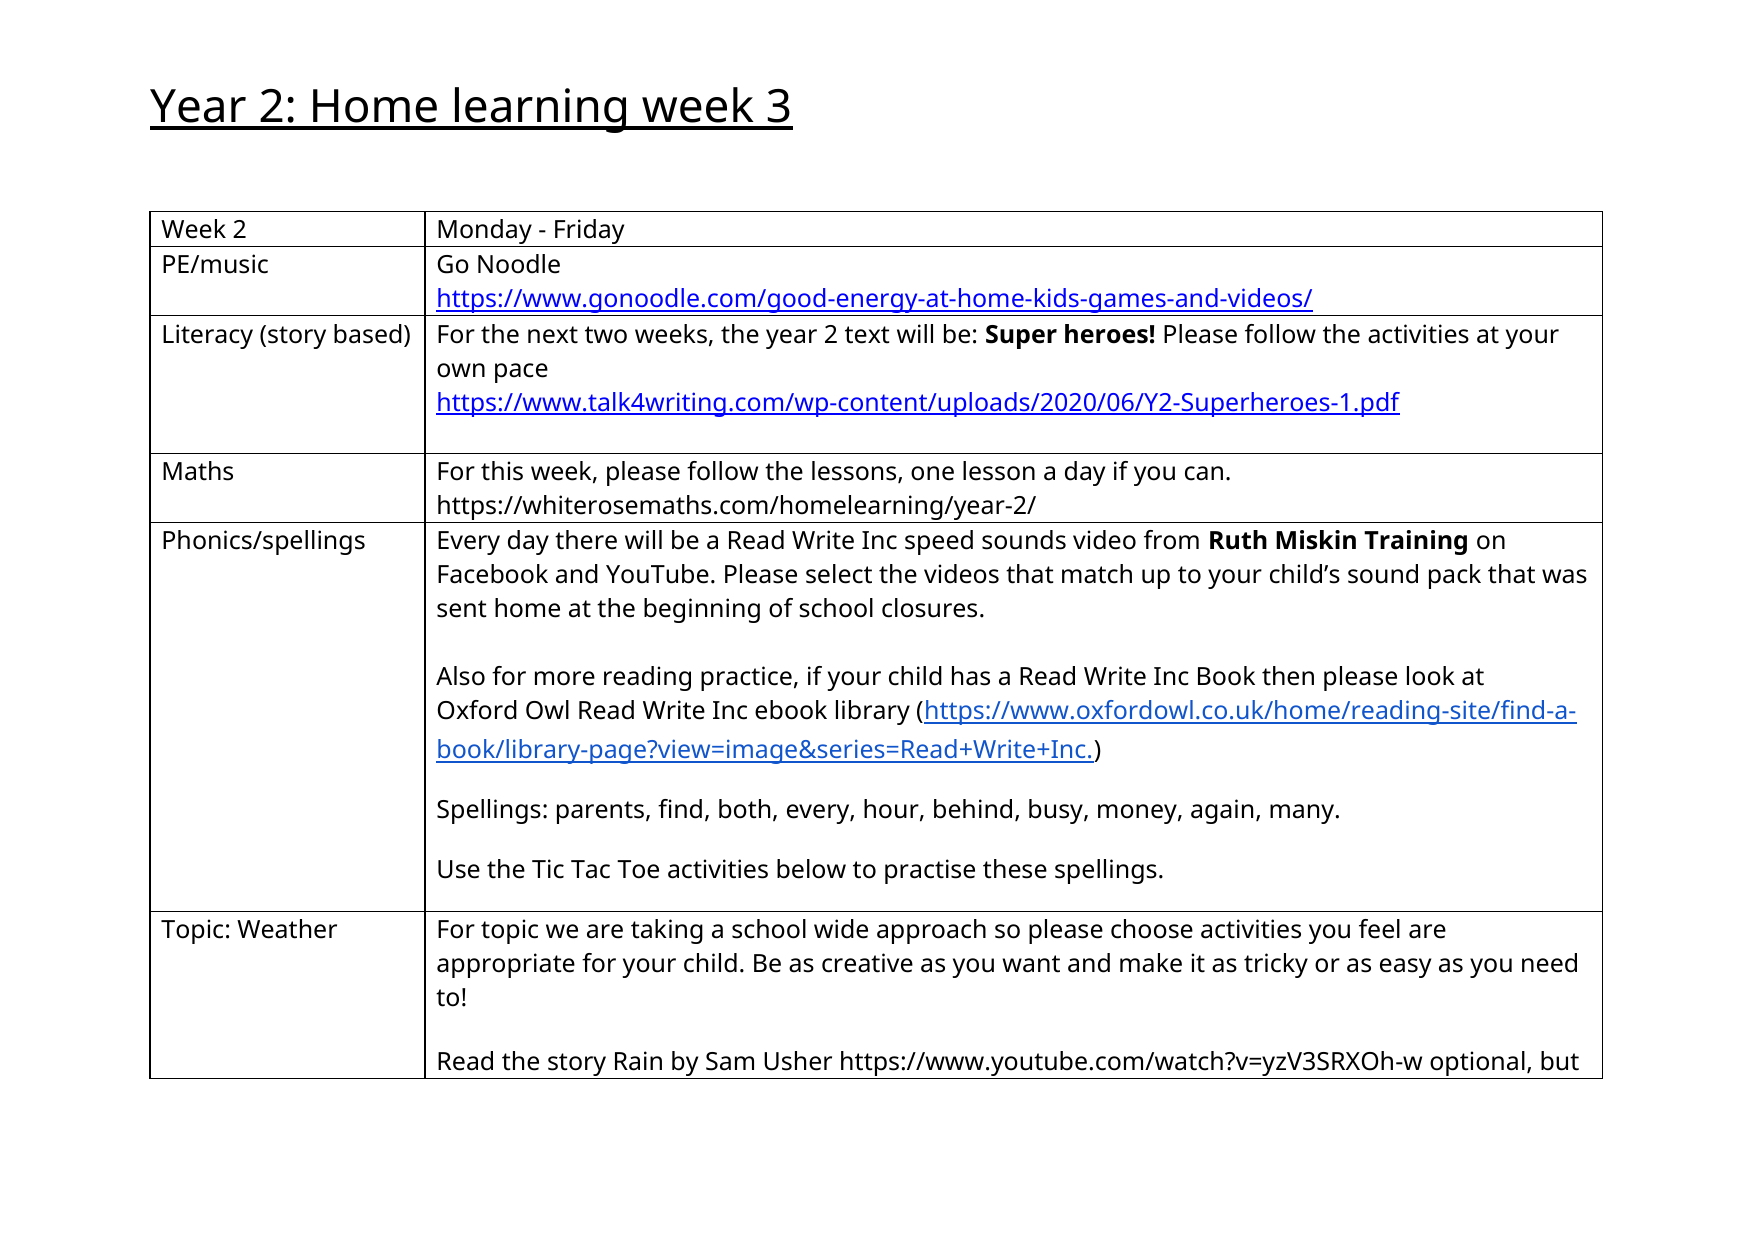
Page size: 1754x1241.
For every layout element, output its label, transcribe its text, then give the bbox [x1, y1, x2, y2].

table_cell Go Noodle https://www.gonoodle.com/good-energy-at-home-kids-games-and-videos/ [426, 247, 1602, 315]
table_cell Maths [151, 454, 424, 522]
table_cell Phonics/spellings [151, 523, 424, 911]
table_cell Literacy (story based) [151, 316, 424, 452]
table_cell For the next two weeks, the year 2 text will be: Super heroes! Please follow the activities at your own pace https://www.talk4writing.com/wp-content/uploads/2020/06/Y2-Superheroes-1.pdf [426, 316, 1602, 452]
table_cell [426, 912, 1602, 1077]
table_header Week 2 [151, 212, 424, 246]
table_cell PE/music [151, 247, 424, 315]
table_cell Every day there will be a Read Write Inc speed sounds video from Ruth Miskin Training on Facebook and YouTube. Please select the videos that match up to your child’s sound pack that was sent home at the beginning of school closures. Also for more reading practice, if your child has a Read Write Inc Book then please look at Oxford Owl Read Write Inc ebook library (https://www.oxfordowl.co.uk/home/reading-site/find-a-book/library-page?view=image&series=Read+Write+Inc.) Spellings: parents, find, both, every, hour, behind, busy, money, again, many. Use the Tic Tac Toe activities below to practise these spellings. [426, 523, 1602, 911]
table_cell Topic: Weather [151, 912, 424, 1077]
table_header Monday - Friday [426, 212, 1602, 246]
table_cell For this week, please follow the lessons, one lesson a day if you can. https://whiterosemaths.com/homelearning/year-2/ [426, 454, 1602, 522]
